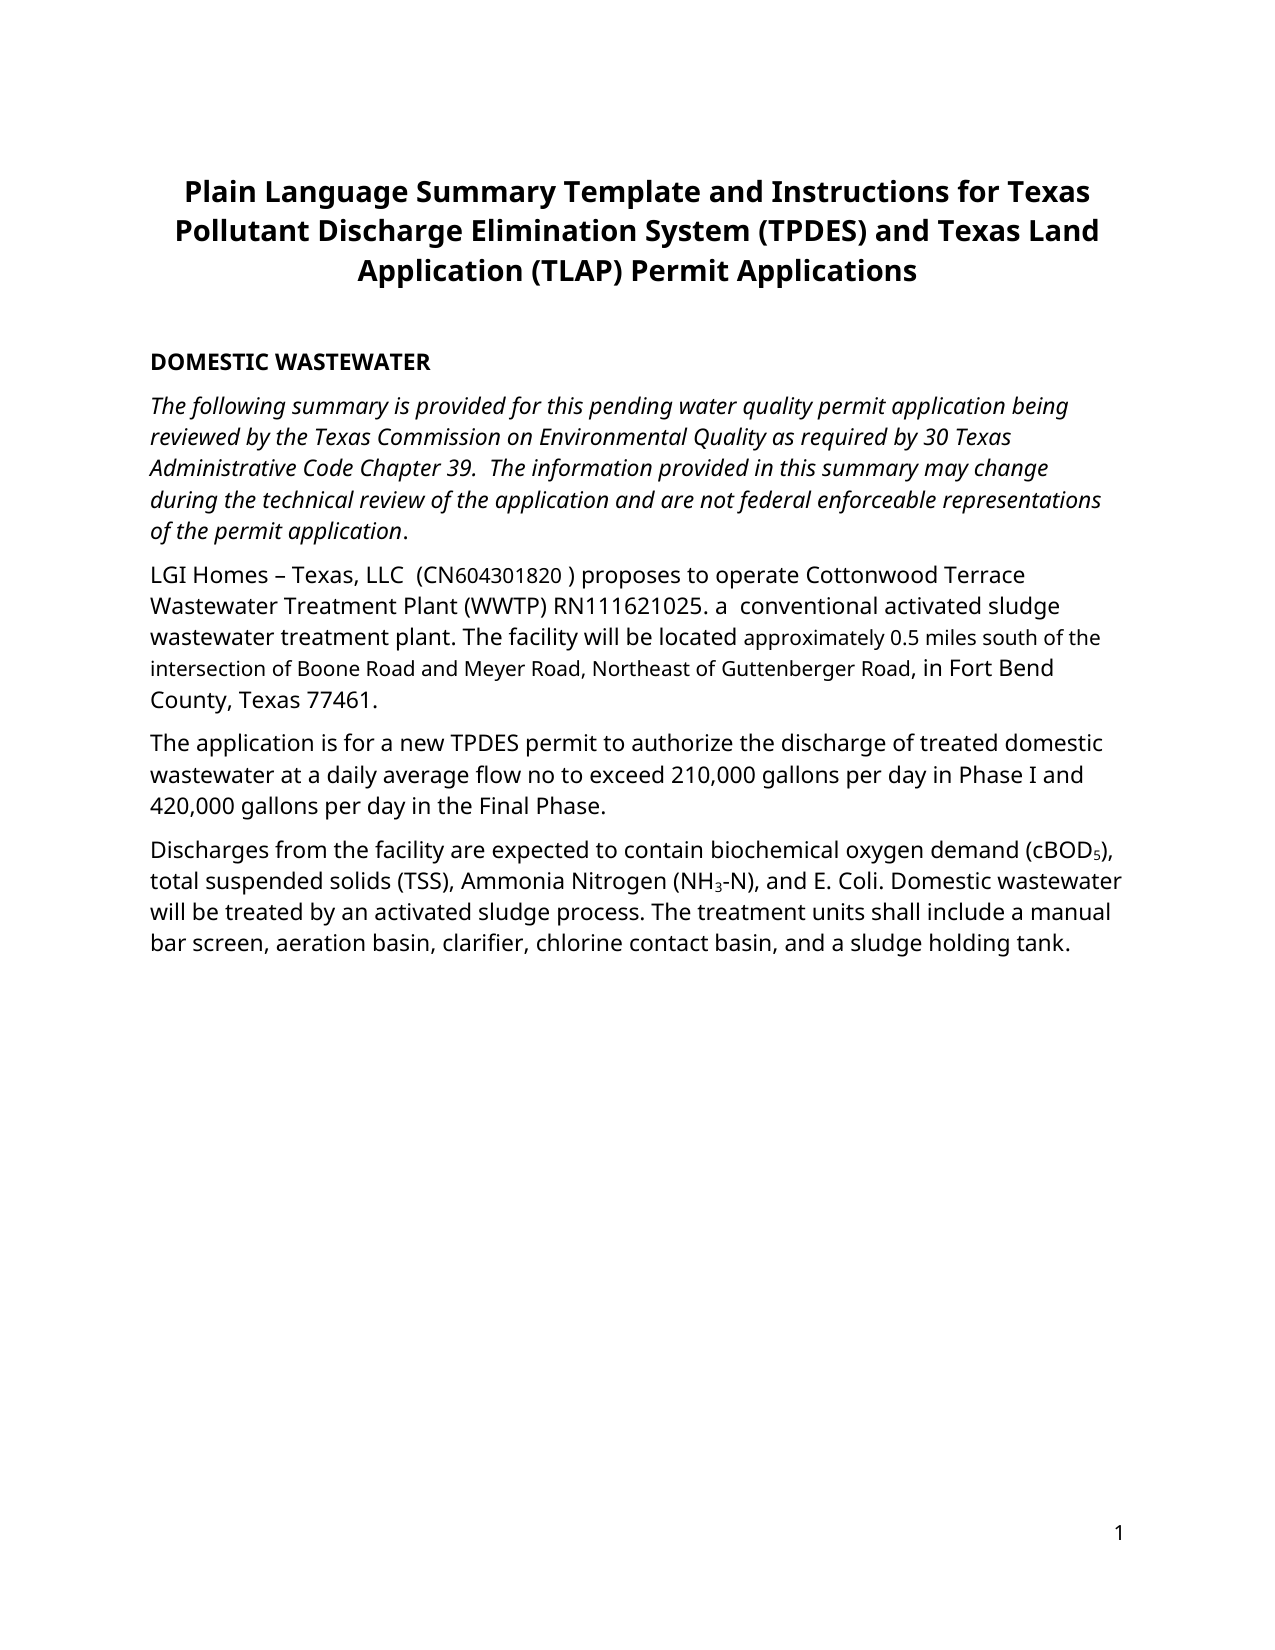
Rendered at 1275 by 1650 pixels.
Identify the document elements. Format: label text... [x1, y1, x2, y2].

text DOMESTIC WASTEWATER [150, 346, 1125, 377]
subtitle Plain Language Summary Template and Instructions for Texas Pollutant Discharge Elimination System (TPDES) and Texas Land Application (TLAP) Permit Applications [150, 171, 1125, 290]
text The following summary is provided for this pending water quality permit application being reviewed by the Texas Commission on Environmental Quality as required by 30 Texas Administrative Code Chapter 39. The information provided in this summary may change during the technical review of the application and are not federal enforceable representations of the permit application. [150, 390, 1125, 546]
text ( ) . . The facility located , in County, Texas . [150, 559, 1125, 715]
text Discharges from the facility are expected to contain. treated by . [150, 834, 1125, 959]
